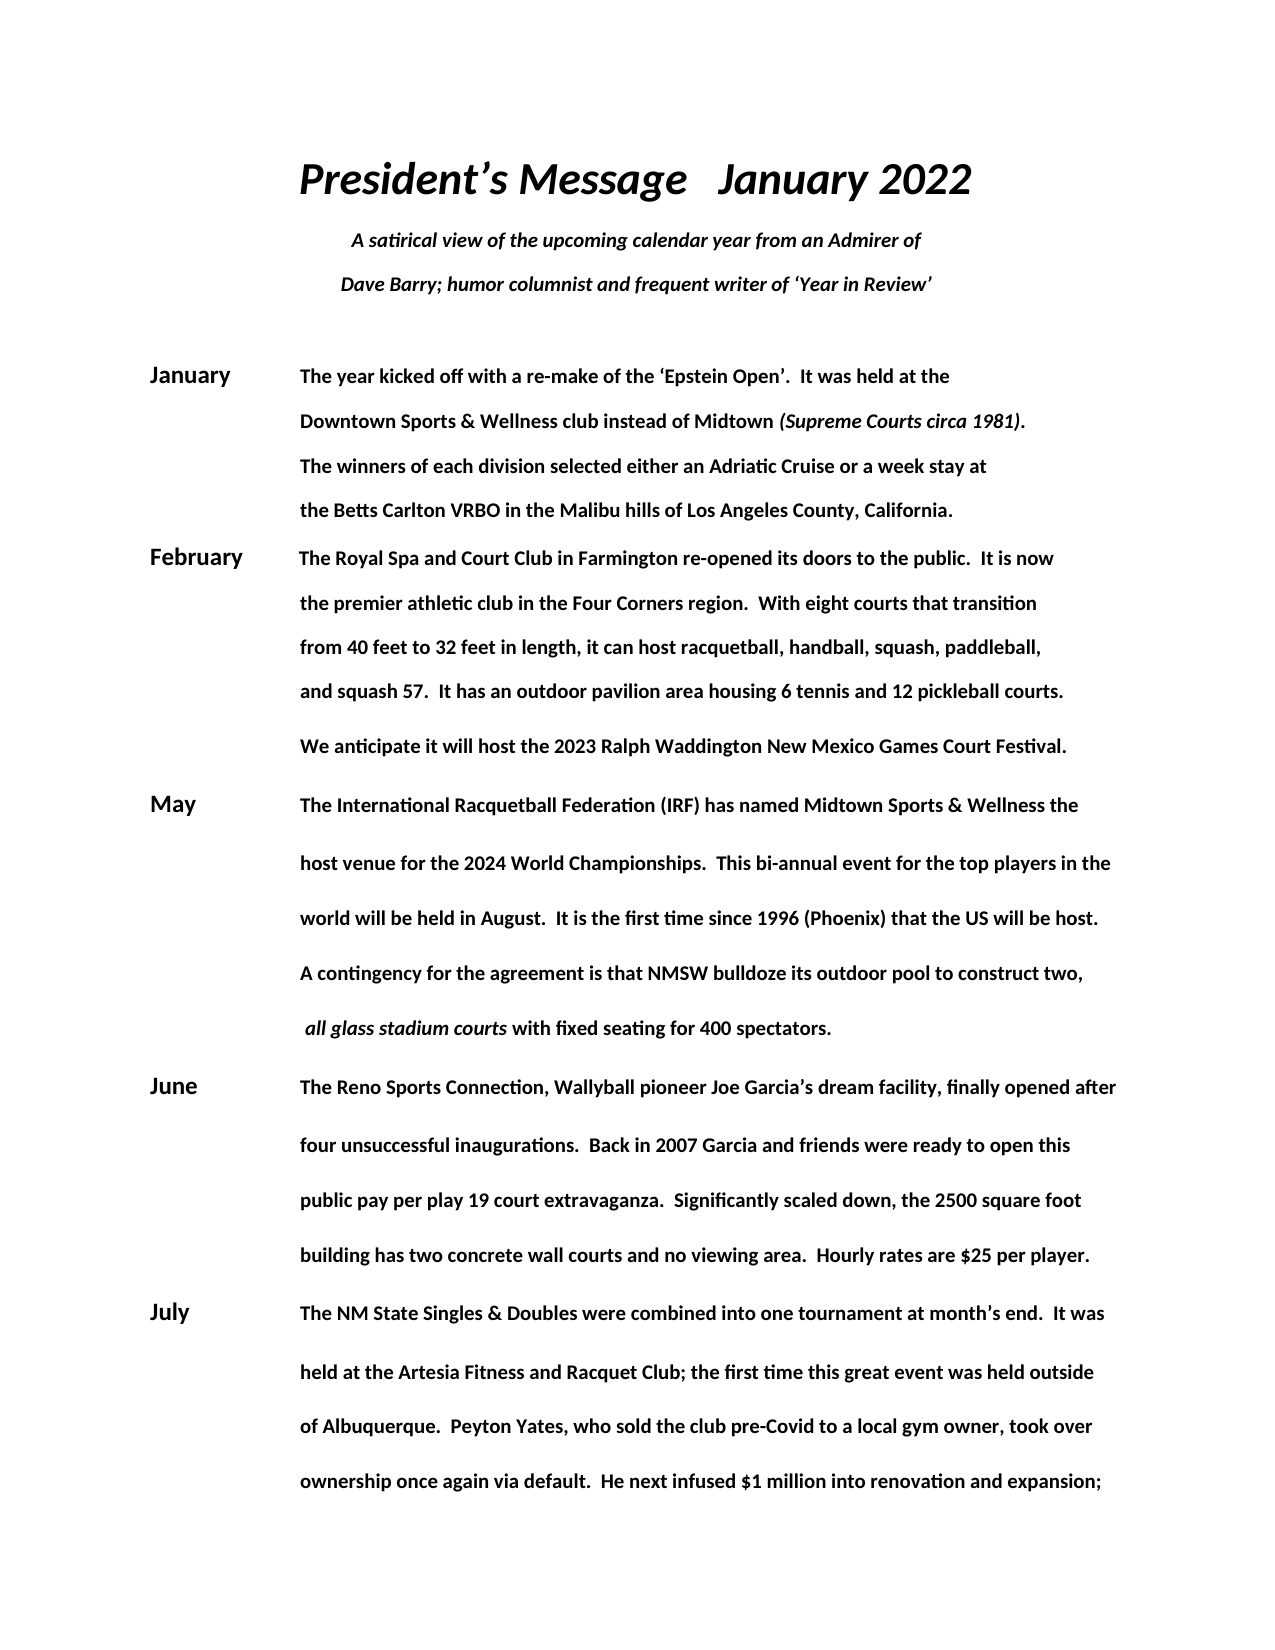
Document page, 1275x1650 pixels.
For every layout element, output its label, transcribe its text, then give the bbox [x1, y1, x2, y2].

text January The year kicked off with a re-make of the ‘Epstein Open’. It was held at the [150, 359, 1125, 390]
text ownership once again via default. He next infused $1 million into renovation and expansion; [150, 1468, 1125, 1494]
text and squash 57. It has an outdoor pavilion area housing 6 tennis and 12 pickleball courts. [150, 679, 1125, 704]
text held at the Artesia Fitness and Racquet Club; the first time this great event was held outside [150, 1359, 1125, 1384]
text host venue for the 2024 World Championships. This bi-annual event for the top players in the [150, 851, 1125, 876]
text The winners of each division selected either an Adriatic Cruise or a week stay at [150, 453, 1125, 478]
text July The NM State Singles & Doubles were combined into one tournament at month’s end. It was [150, 1297, 1125, 1327]
text public pay per play 19 court extravaganza. Significantly scaled down, the 2500 square foot [150, 1187, 1125, 1212]
text President’s Message January 2022 [150, 150, 1125, 206]
text building has two concrete wall courts and no viewing area. Hourly rates are $25 per player. [150, 1242, 1125, 1267]
text all glass stadium courts with fixed seating for 400 spectators. [150, 1015, 1125, 1040]
text May The International Racquetball Federation (IRF) has named Midtown Sports & Wellness the [150, 788, 1125, 819]
text the Betts Carlton VRBO in the Malibu hills of Los Angeles County, California. [150, 497, 1125, 522]
text A satirical view of the upcoming calendar year from an Admirer of [150, 227, 1125, 252]
text four unsuccessful inaugurations. Back in 2007 Garcia and friends were ready to open this [150, 1132, 1125, 1158]
text Dave Barry; humor columnist and frequent writer of ‘Year in Review’ [150, 271, 1125, 296]
text Downtown Sports & Wellness club instead of Midtown (Supreme Courts circa 1981). [150, 409, 1125, 434]
text February The Royal Spa and Court Club in Farmington re-opened its doors to the public. It is now [150, 541, 1125, 571]
text from 40 feet to 32 feet in length, it can host racquetball, handball, squash, paddleball, [150, 634, 1125, 660]
text world will be held in August. It is the first time since 1996 (Phoenix) that the US will be host. [150, 905, 1125, 931]
text We anticipate it will host the 2023 Ralph Waddington New Mexico Games Court Festival. [150, 733, 1125, 759]
text A contingency for the agreement is that NMSW bulldoze its outdoor pool to construct two, [150, 960, 1125, 986]
text of Albuquerque. Peyton Yates, who sold the club pre-Covid to a local gym owner, took over [150, 1414, 1125, 1439]
text June The Reno Sports Connection, Wallyball pioneer Joe Garcia’s dream facility, finally opened after [150, 1070, 1125, 1100]
text the premier athletic club in the Four Corners region. With eight courts that transition [150, 591, 1125, 616]
